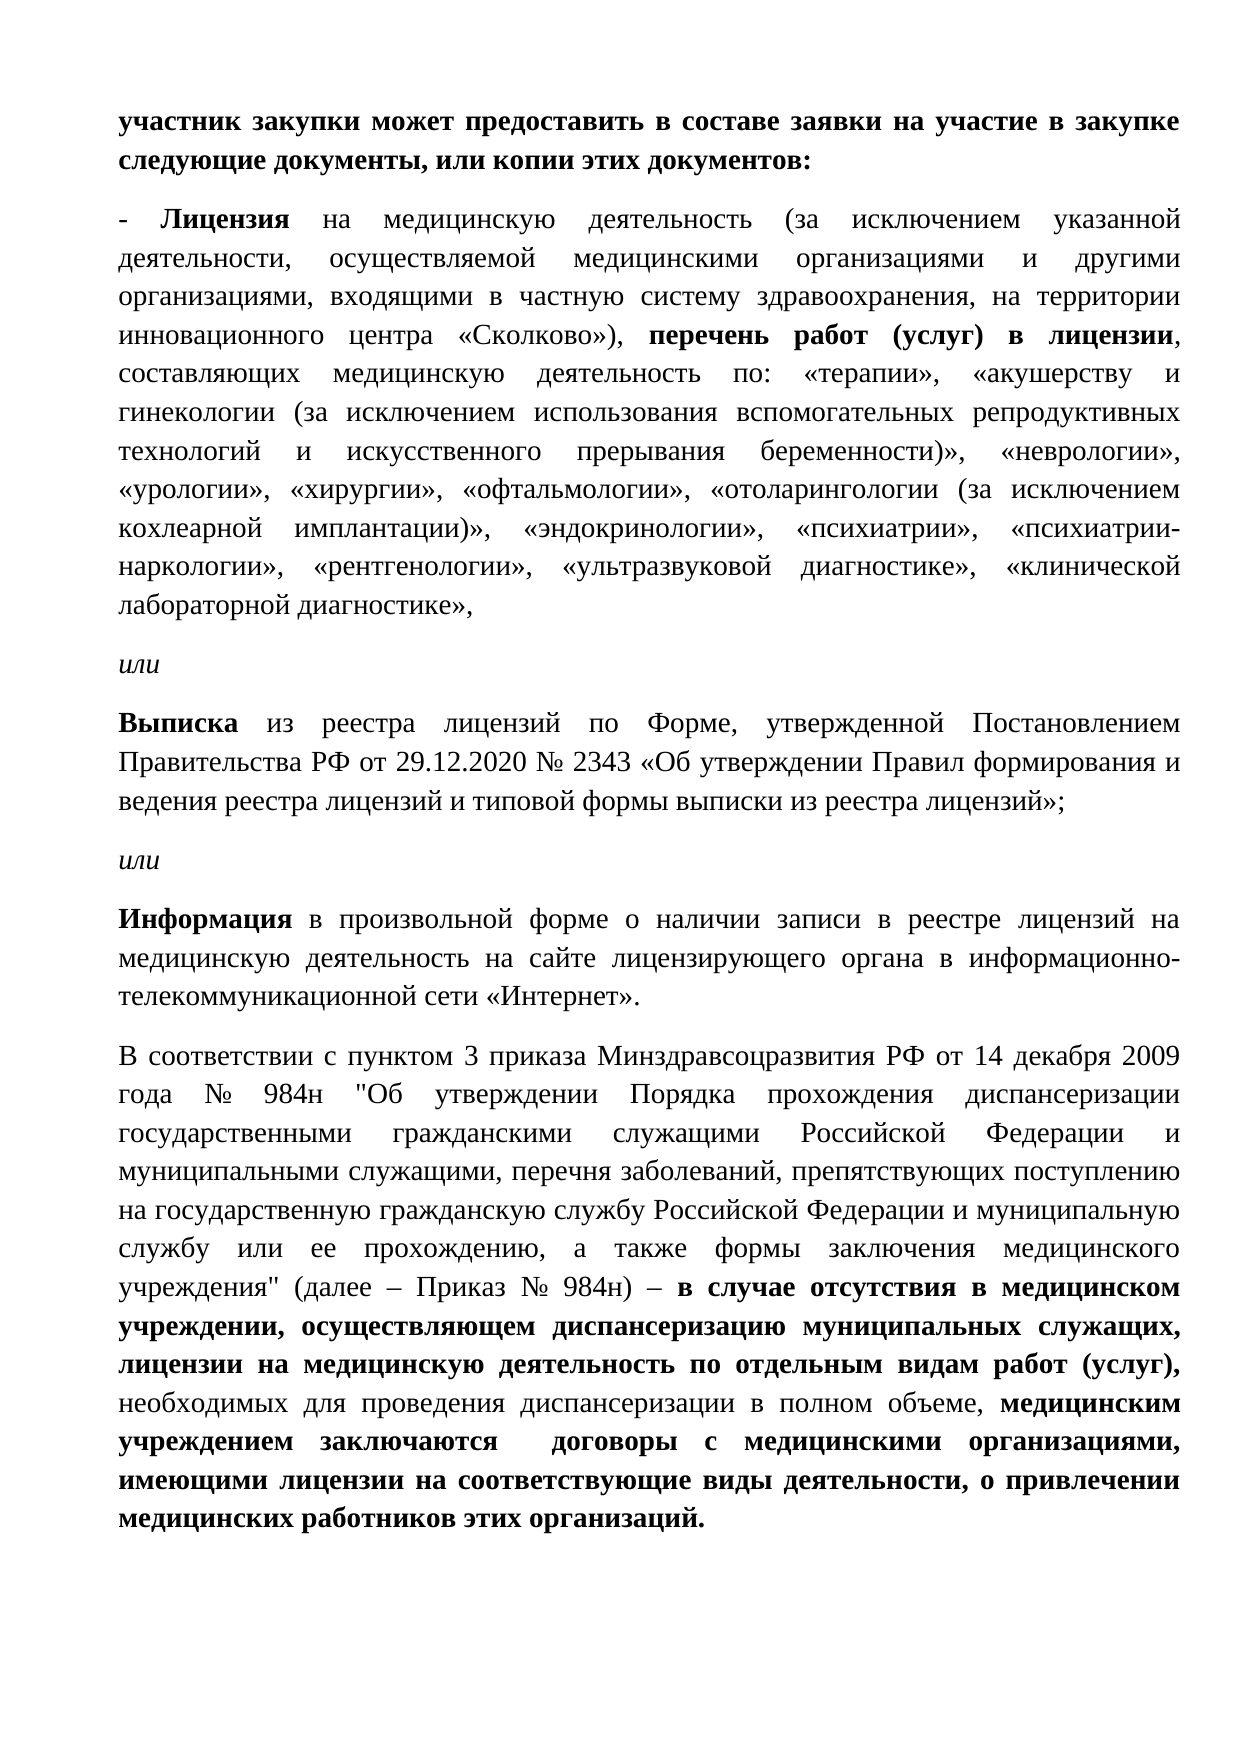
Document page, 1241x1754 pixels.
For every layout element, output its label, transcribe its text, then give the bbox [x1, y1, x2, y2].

text Выписка из реестра лицензий по Форме, утвержденной Постановлением Правительства РФ от 29.12.2020 № 2343 «Об утверждении Правил формирования и ведения реестра лицензий и типовой формы выписки из реестра лицензий»; [118, 706, 1181, 816]
text или [118, 842, 1181, 876]
text В соответствии с пунктом 3 приказа Минздравсоцразвития РФ от 14 декабря 2009 года № 984н "Об утверждении Порядка прохождения диспансеризации государственными гражданскими служащими Российской Федерации и муниципальными служащими, перечня заболеваний, препятствующих поступлению на государственную гражданскую службу Российской Федерации и муниципальную службу или ее прохождению, а также формы заключения медицинского учреждения" (далее – Приказ № 984н) – в случае отсутствия в медицинском учреждении, осуществляющем диспансеризацию муниципальных служащих, лицензии на медицинскую деятельность по отдельным видам работ (услуг), необходимых для проведения диспансеризации в полном объеме, медицинским учреждением заключаются договоры с медицинскими организациями, имеющими лицензии на соответствующие виды деятельности, о привлечении медицинских работников этих организаций. [118, 1038, 1181, 1534]
text - Лицензия на медицинскую деятельность (за исключением указанной деятельности, осуществляемой медицинскими организациями и другими организациями, входящими в частную систему здравоохранения, на территории инновационного центра «Сколково»), перечень работ (услуг) в лицензии, составляющих медицинскую деятельность по: «терапии», «акушерству и гинекологии (за исключением использования вспомогательных репродуктивных технологий и искусственного прерывания беременности)», «неврологии», «урологии», «хирургии», «офтальмологии», «отоларингологии (за исключением кохлеарной имплантации)», «эндокринологии», «психиатрии», «психиатрии-наркологии», «рентгенологии», «ультразвуковой диагностике», «клинической лабораторной диагностике», [118, 201, 1181, 620]
text участник закупки может предоставить в составе заявки на участие в закупке следующие документы, или копии этих документов: [118, 103, 1181, 176]
text или [118, 646, 1181, 680]
text Информация в произвольной форме о наличии записи в реестре лицензий на медицинскую деятельность на сайте лицензирующего органа в информационно-телекоммуникационной сети «Интернет». [118, 901, 1181, 1012]
